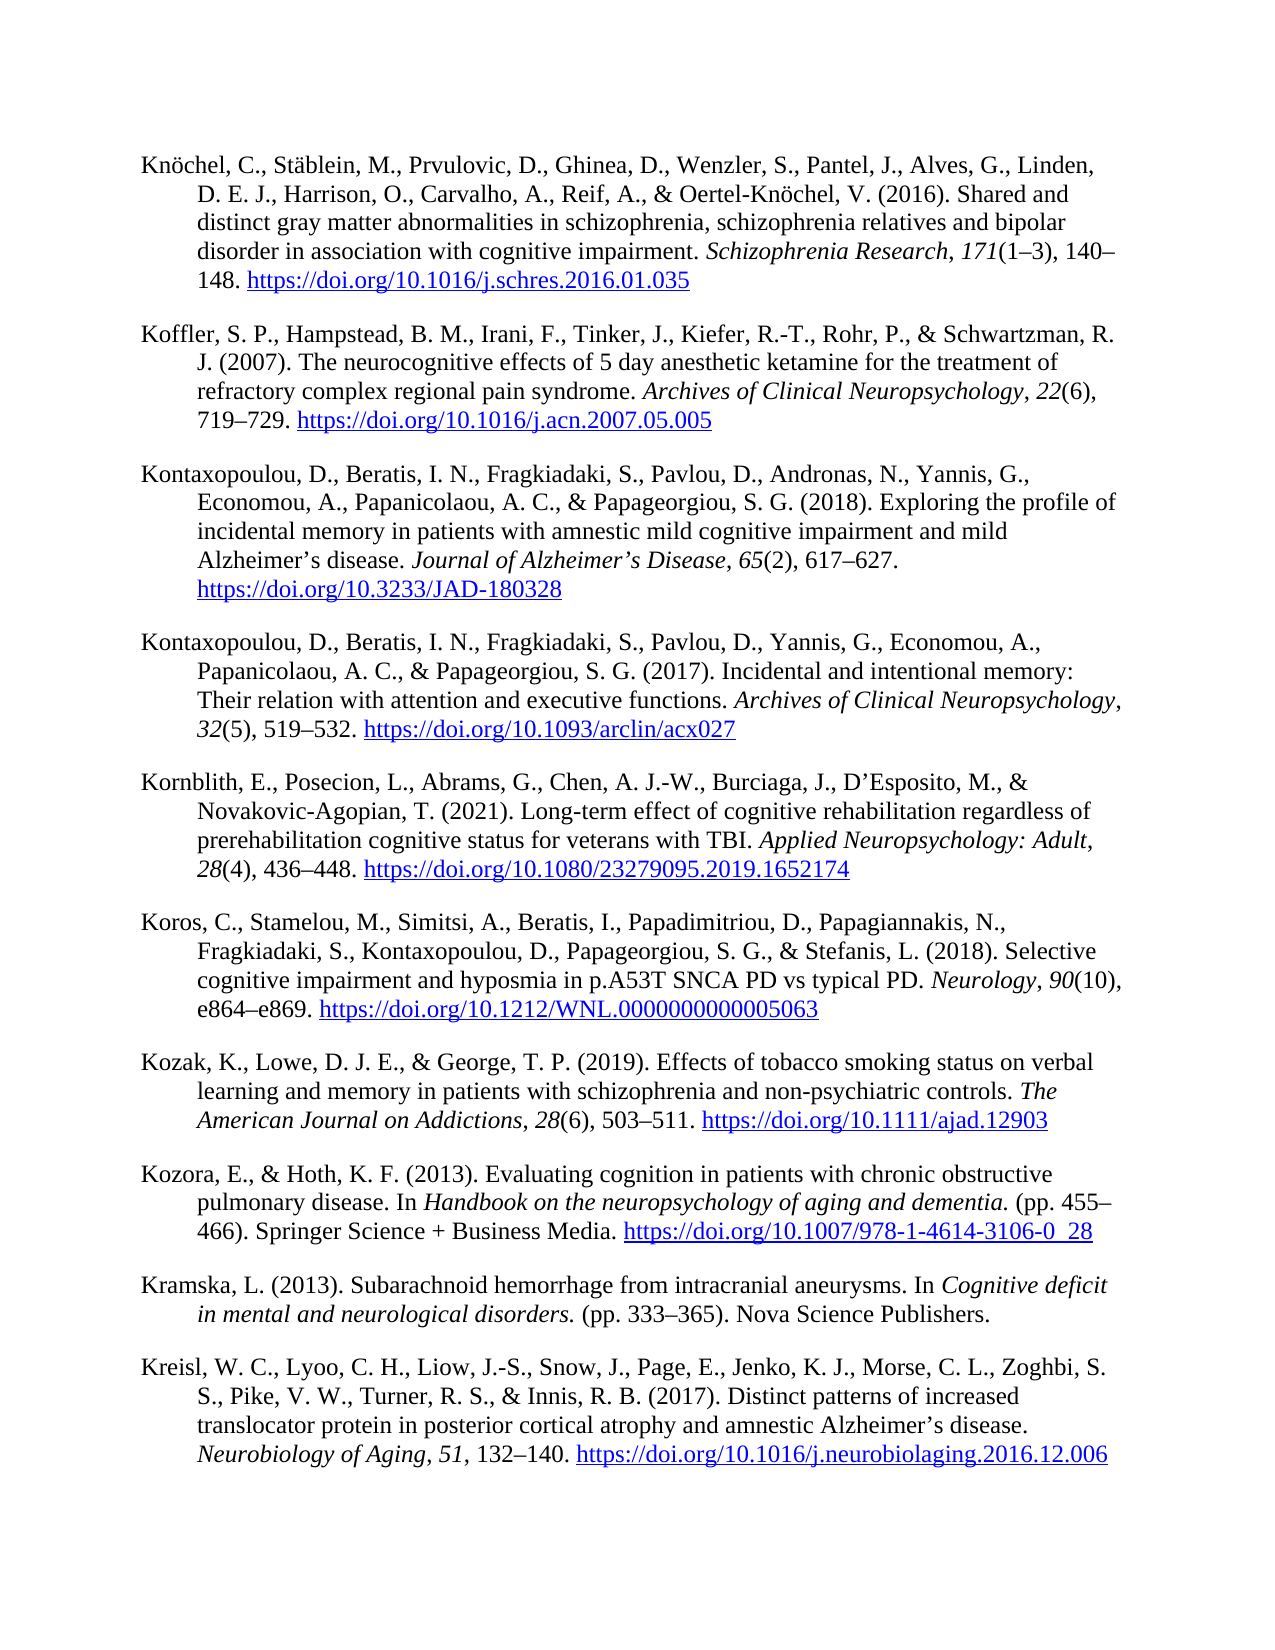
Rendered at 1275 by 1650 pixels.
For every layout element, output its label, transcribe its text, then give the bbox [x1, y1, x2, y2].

text Koros, C., Stamelou, M., Simitsi, A., Beratis, I., Papadimitriou, D., Papagiannakis, N., Fragkiadaki, S., Kontaxopoulou, D., Papageorgiou, S. G., & Stefanis, L. (2018). Selective cognitive impairment and hyposmia in p.A53T SNCA PD vs typical PD. Neurology, 90(10), e864–e869. https://doi.org/10.1212/WNL.0000000000005063 [141, 907, 1125, 1022]
text Koffler, S. P., Hampstead, B. M., Irani, F., Tinker, J., Kiefer, R.-T., Rohr, P., & Schwartzman, R. J. (2007). The neurocognitive effects of 5 day anesthetic ketamine for the treatment of refractory complex regional pain syndrome. Archives of Clinical Neuropsychology, 22(6), 719–729. https://doi.org/10.1016/j.acn.2007.05.005 [141, 319, 1125, 434]
text Kornblith, E., Posecion, L., Abrams, G., Chen, A. J.-W., Burciaga, J., D’Esposito, M., & Novakovic-Agopian, T. (2021). Long-term effect of cognitive rehabilitation regardless of prerehabilitation cognitive status for veterans with TBI. Applied Neuropsychology: Adult, 28(4), 436–448. https://doi.org/10.1080/23279095.2019.1652174 [141, 767, 1125, 882]
text Kramska, L. (2013). Subarachnoid hemorrhage from intracranial aneurysms. In Cognitive deficit in mental and neurological disorders. (pp. 333–365). Nova Science Publishers. [141, 1270, 1125, 1327]
text Knöchel, C., Stäblein, M., Prvulovic, D., Ghinea, D., Wenzler, S., Pantel, J., Alves, G., Linden, D. E. J., Harrison, O., Carvalho, A., Reif, A., & Oertel-Knöchel, V. (2016). Shared and distinct gray matter abnormalities in schizophrenia, schizophrenia relatives and bipolar disorder in association with cognitive impairment. Schizophrenia Research, 171(1–3), 140–148. https://doi.org/10.1016/j.schres.2016.01.035 [141, 150, 1125, 294]
text Kontaxopoulou, D., Beratis, I. N., Fragkiadaki, S., Pavlou, D., Andronas, N., Yannis, G., Economou, A., Papanicolaou, A. C., & Papageorgiou, S. G. (2018). Exploring the profile of incidental memory in patients with amnestic mild cognitive impairment and mild Alzheimer’s disease. Journal of Alzheimer’s Disease, 65(2), 617–627. https://doi.org/10.3233/JAD-180328 [141, 459, 1125, 602]
text Kozora, E., & Hoth, K. F. (2013). Evaluating cognition in patients with chronic obstructive pulmonary disease. In Handbook on the neuropsychology of aging and dementia. (pp. 455–466). Springer Science + Business Media. https://doi.org/10.1007/978-1-4614-3106-0_28 [141, 1159, 1125, 1245]
text Kontaxopoulou, D., Beratis, I. N., Fragkiadaki, S., Pavlou, D., Yannis, G., Economou, A., Papanicolaou, A. C., & Papageorgiou, S. G. (2017). Incidental and intentional memory: Their relation with attention and executive functions. Archives of Clinical Neuropsychology, 32(5), 519–532. https://doi.org/10.1093/arclin/acx027 [141, 627, 1125, 742]
text Kreisl, W. C., Lyoo, C. H., Liow, J.-S., Snow, J., Page, E., Jenko, K. J., Morse, C. L., Zoghbi, S. S., Pike, V. W., Turner, R. S., & Innis, R. B. (2017). Distinct patterns of increased translocator protein in posterior cortical atrophy and amnestic Alzheimer’s disease. Neurobiology of Aging, 51, 132–140. https://doi.org/10.1016/j.neurobiolaging.2016.12.006 [141, 1352, 1125, 1467]
text Kozak, K., Lowe, D. J. E., & George, T. P. (2019). Effects of tobacco smoking status on verbal learning and memory in patients with schizophrenia and non-psychiatric controls. The American Journal on Addictions, 28(6), 503–511. https://doi.org/10.1111/ajad.12903 [141, 1047, 1125, 1134]
